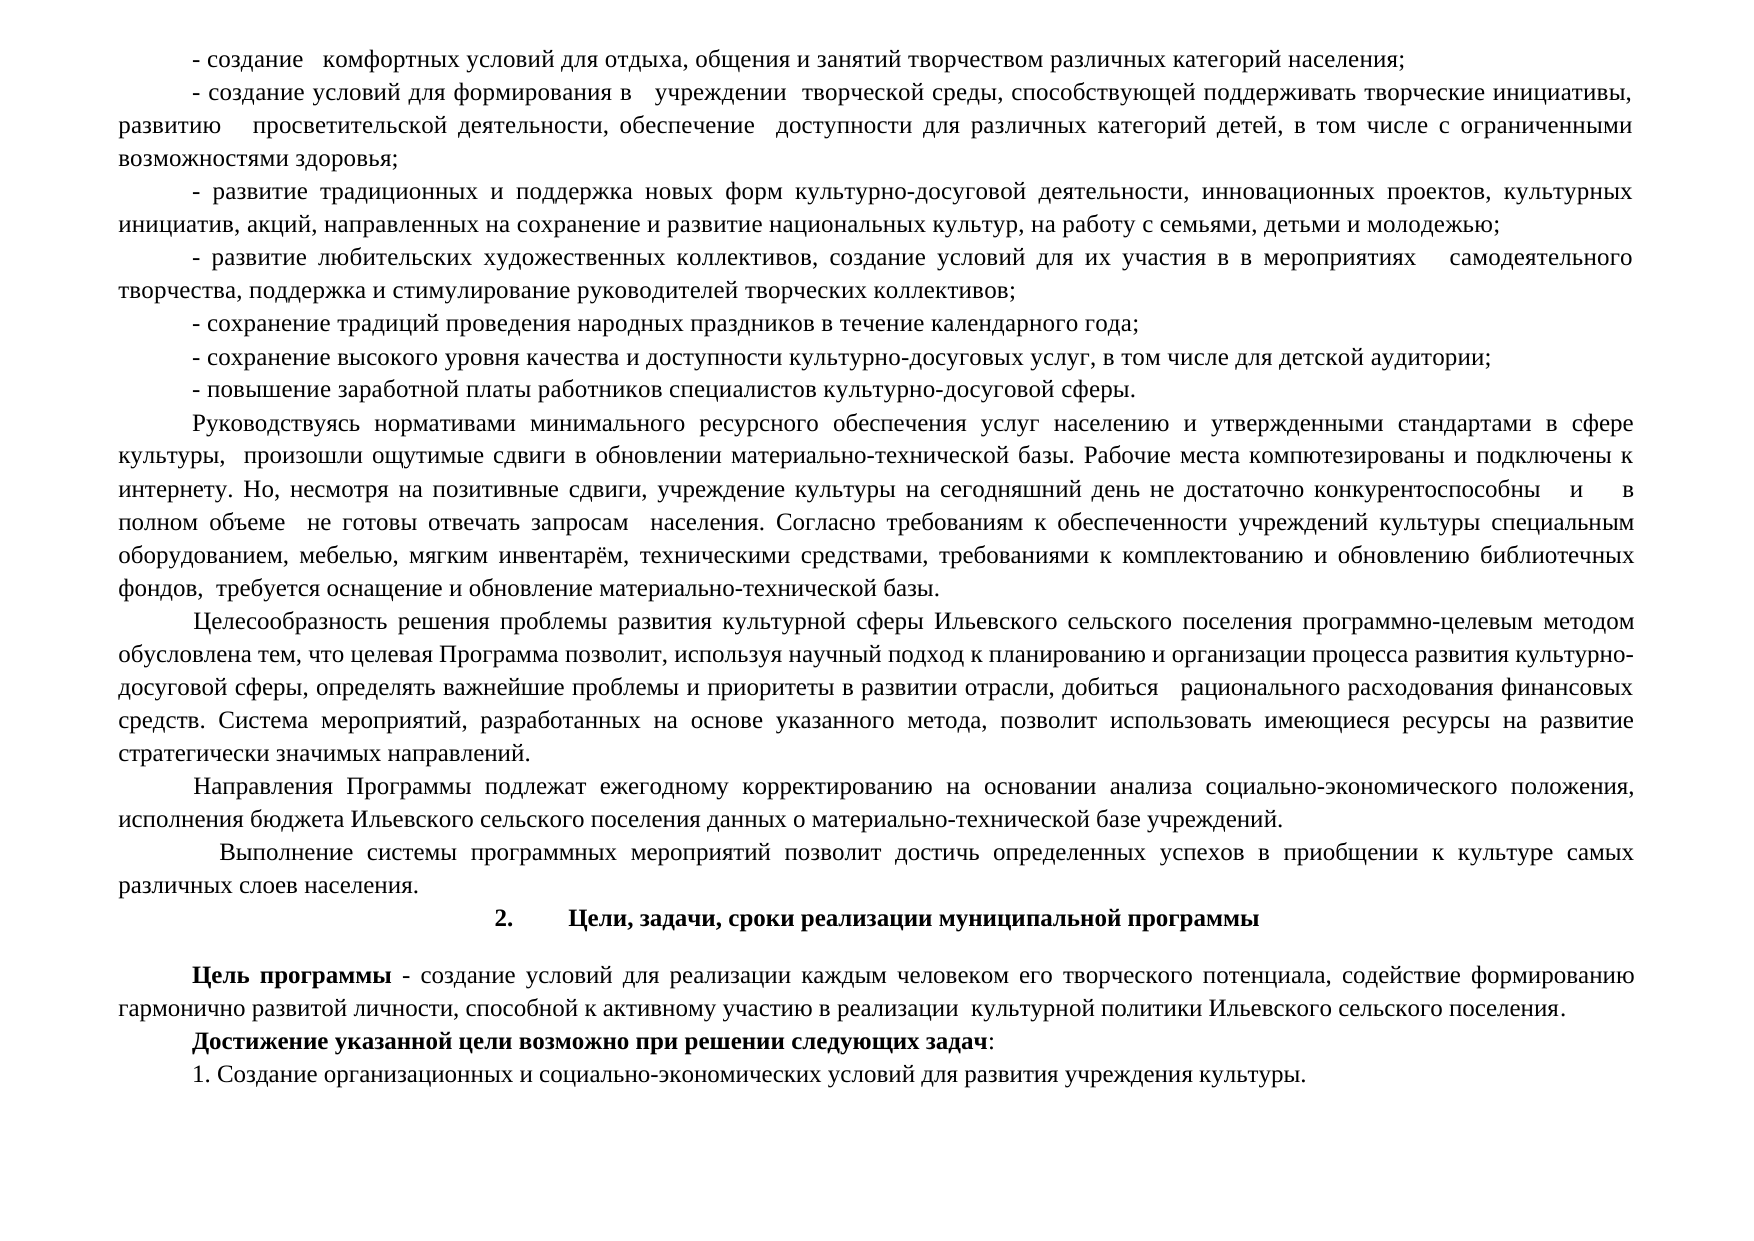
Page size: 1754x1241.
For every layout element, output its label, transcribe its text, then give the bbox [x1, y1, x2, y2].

text - создание комфортных условий для отдыха, общения и занятий творчеством различных категорий населения; [118, 44, 1636, 73]
text Достижение указанной цели возможно при решении следующих задач: [118, 1026, 1636, 1055]
text 1. Создание организационных и социально-экономических условий для развития учреждения культуры. [118, 1059, 1636, 1088]
text Цель программы - создание условий для реализации каждым человеком его творческого потенциала, содействие формированию гармонично развитой личности, способной к активному участию в реализации культурной политики Ильевского сельского поселения. [118, 960, 1636, 1022]
text - сохранение традиций проведения народных праздников в течение календарного года; [118, 308, 1636, 337]
text - развитие традиционных и поддержка новых форм культурно-досуговой деятельности, инновационных проектов, культурных инициатив, акций, направленных на сохранение и развитие национальных культур, на работу с семьями, детьми и молодежью; [118, 176, 1636, 238]
text Выполнение системы программных мероприятий позволит достичь определенных успехов в приобщении к культуре самых различных слоев населения. [118, 837, 1636, 899]
text - создание условий для формирования в учреждении творческой среды, способствующей поддерживать творческие инициативы, развитию просветительской деятельности, обеспечение доступности для различных категорий детей, в том числе с ограниченными возможностями здоровья; [118, 77, 1636, 172]
text - развитие любительских художественных коллективов, создание условий для их участия в в мероприятиях самодеятельного творчества, поддержка и стимулирование руководителей творческих коллективов; [118, 242, 1636, 304]
text - сохранение высокого уровня качества и доступности культурно-досуговых услуг, в том числе для детской аудитории; [118, 342, 1636, 370]
text Целесообразность решения проблемы развития культурной сферы Ильевского сельского поселения программно-целевым методом обусловлена тем, что целевая Программа позволит, используя научный подход к планированию и организации процесса развития культурно-досуговой сферы, определять важнейшие проблемы и приоритеты в развитии отрасли, добиться рационального расходования финансовых средств. Система мероприятий, разработанных на основе указанного метода, позволит использовать имеющиеся ресурсы на развитие стратегически значимых направлений. [118, 606, 1636, 767]
text Руководствуясь нормативами минимального ресурсного обеспечения услуг населению и утвержденными стандартами в сфере культуры, произошли ощутимые сдвиги в обновлении материально-технической базы. Рабочие места компютезированы и подключены к интернету. Но, несмотря на позитивные сдвиги, учреждение культуры на сегодняшний день не достаточно конкурентоспособны и в полном объеме не готовы отвечать запросам населения. Согласно требованиям к обеспеченности учреждений культуры специальным оборудованием, мебелью, мягким инвентарём, техническими средствами, требованиями к комплектованию и обновлению библиотечных фондов, требуется оснащение и обновление материально-технической базы. [118, 408, 1636, 601]
text - повышение заработной платы работников специалистов культурно-досуговой сферы. [118, 374, 1636, 403]
text 2. Цели, задачи, сроки реализации муниципальной программы [118, 903, 1636, 932]
text Направления Программы подлежат ежегодному корректированию на основании анализа социально-экономического положения, исполнения бюджета Ильевского сельского поселения данных о материально-технической базе учреждений. [118, 771, 1636, 833]
